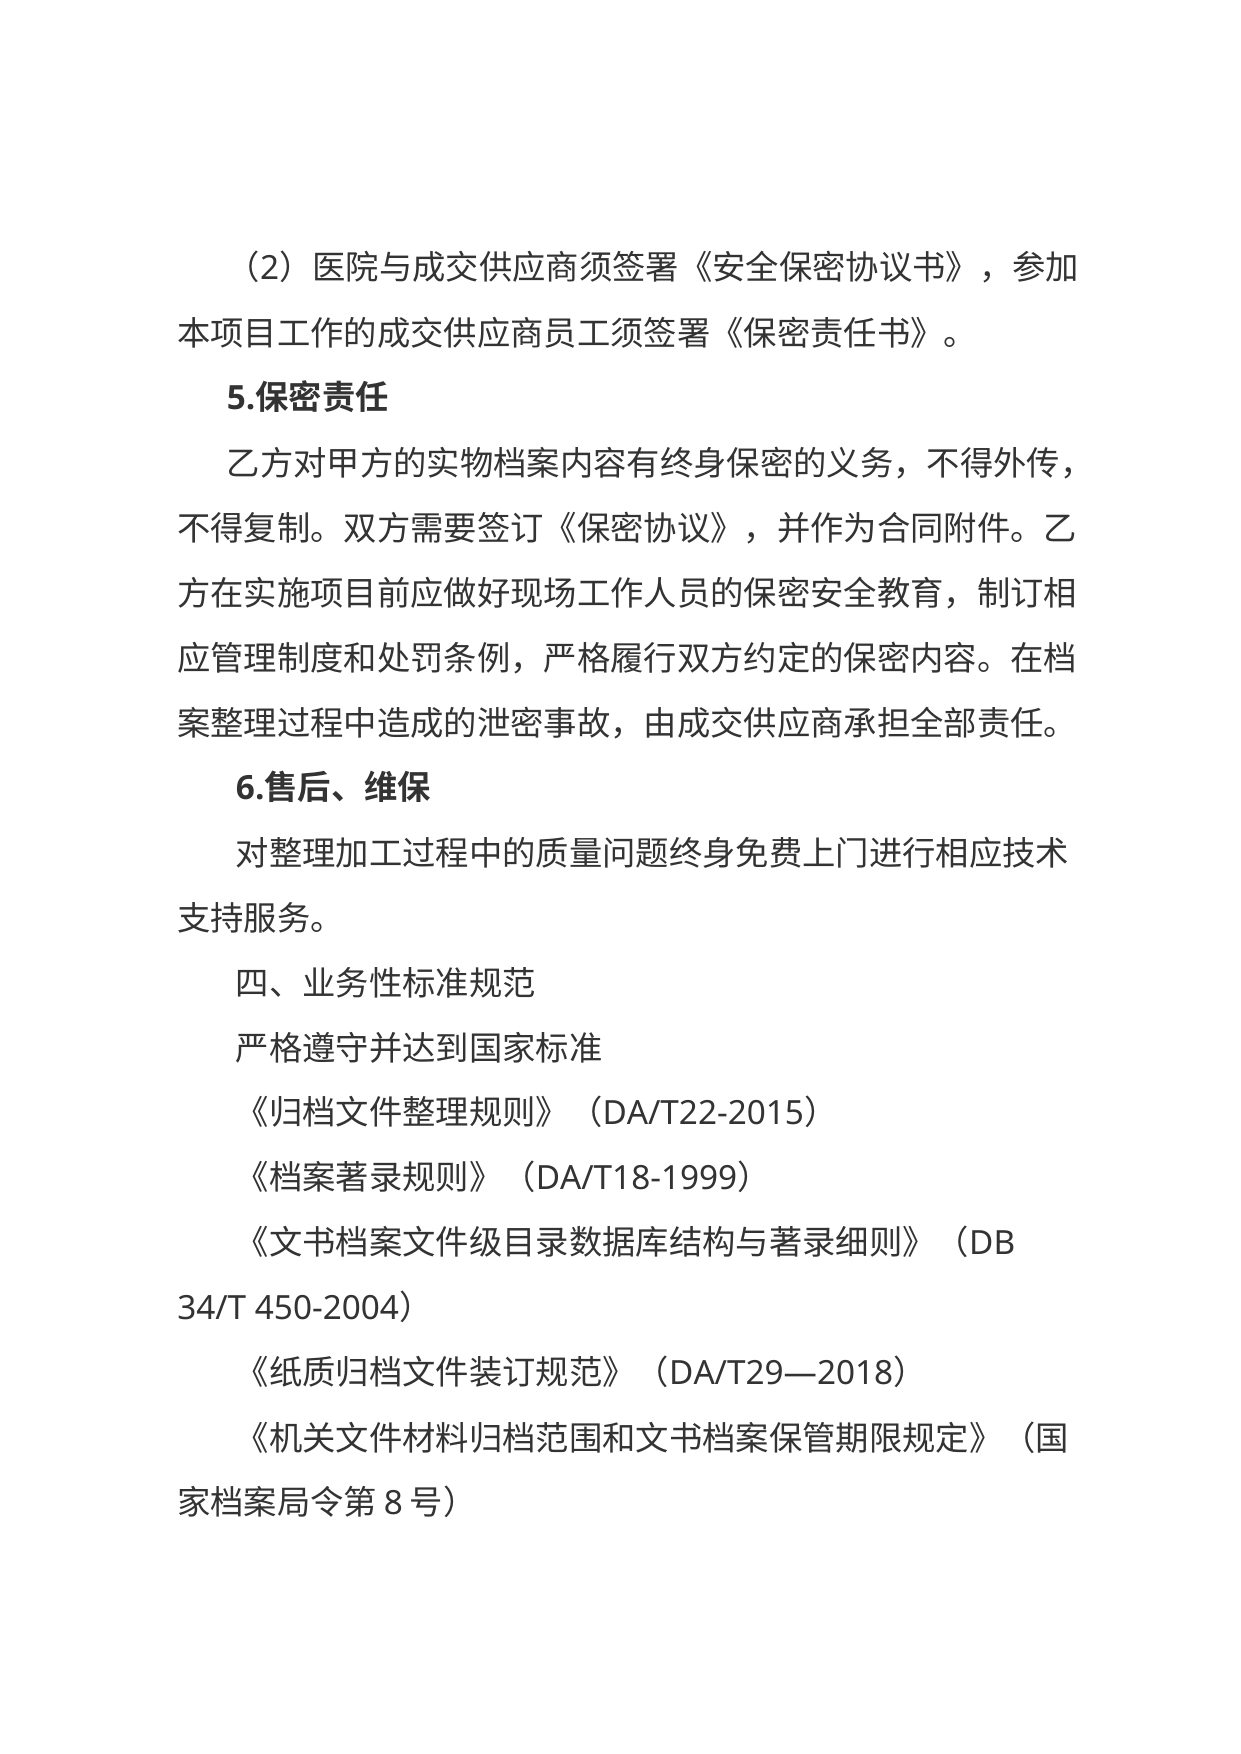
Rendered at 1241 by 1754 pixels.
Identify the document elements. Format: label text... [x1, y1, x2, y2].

text 6.售后、维保 [177, 753, 1087, 818]
text 四、业务性标准规范 [177, 948, 1087, 1013]
text 严格遵守并达到国家标准 [177, 1013, 1087, 1078]
text 《文书档案文件级目录数据库结构与著录细则》（DB 34/T 450-2004） [177, 1208, 1087, 1338]
text 对整理加工过程中的质量问题终身免费上门进行相应技术支持服务。 [177, 818, 1087, 948]
text 5.保密责任 [177, 363, 1087, 428]
text 《归档文件整理规则》（DA/T22-2015） [177, 1078, 1087, 1143]
text （2）医院与成交供应商须签署《安全保密协议书》，参加本项目工作的成交供应商员工须签署《保密责任书》。 [177, 233, 1087, 363]
text 《机关文件材料归档范围和文书档案保管期限规定》（国家档案局令第8号） [177, 1403, 1087, 1533]
text 乙方对甲方的实物档案内容有终身保密的义务，不得外传，不得复制。双方需要签订《保密协议》，并作为合同附件。乙方在实施项目前应做好现场工作人员的保密安全教育，制订相应管理制度和处罚条例，严格履行双方约定的保密内容。在档案整理过程中造成的泄密事故，由成交供应商承担全部责任。 [177, 428, 1087, 753]
text 《档案著录规则》（DA/T18-1999） [177, 1143, 1087, 1208]
text 《纸质归档文件装订规范》（DA/T29—2018） [177, 1338, 1087, 1403]
